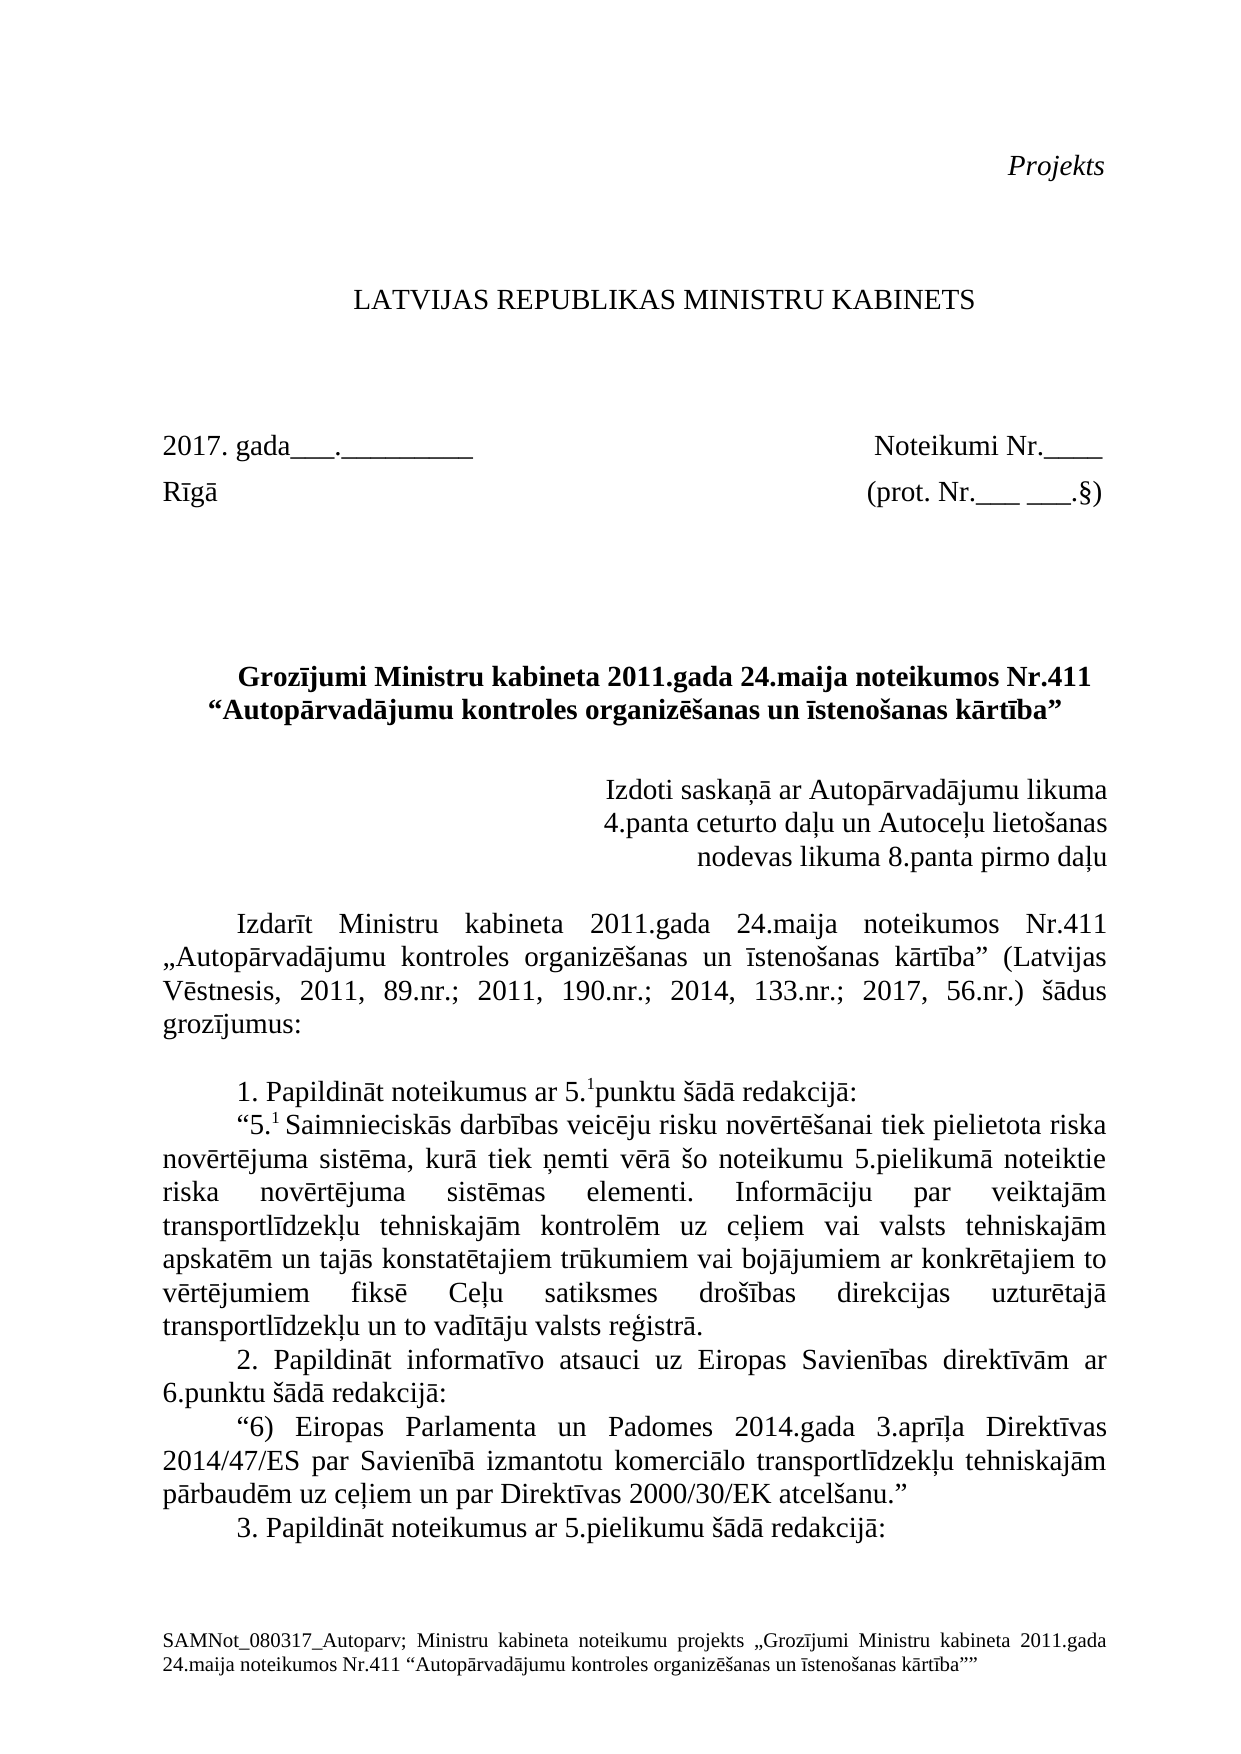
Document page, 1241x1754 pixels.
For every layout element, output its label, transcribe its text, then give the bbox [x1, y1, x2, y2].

text nodevas likuma 8.panta pirmo daļu [162, 839, 1107, 872]
text Grozījumi Ministru kabineta 2011.gada 24.maija noteikumos Nr.411 “Autopārvadājumu kontroles organizēšanas un īstenošanas kārtība” [162, 659, 1107, 726]
text 4.panta ceturto daļu un Autoceļu lietošanas [162, 805, 1107, 839]
text 2017. gada___._________ Noteikumi Nr.____ [162, 428, 1107, 462]
text Projekts [162, 148, 1107, 181]
text 2. Papildināt informatīvo atsauci uz Eiropas Savienības direktīvām ar 6.punktu šādā redakcijā: [162, 1342, 1107, 1409]
text Izdoti saskaņā ar Autopārvadājumu likuma [162, 772, 1107, 805]
text LATVIJAS REPUBLIKAS MINISTRU KABINETS [162, 282, 1107, 315]
text “5.1 Saimnieciskās darbības veicēju risku novērtēšanai tiek pielietota riska novērtējuma sistēma, kurā tiek ņemti vērā šo noteikumu 5.pielikumā noteiktie riska novērtējuma sistēmas elementi. Informāciju par veiktajām transportlīdzekļu tehniskajām kontrolēm uz ceļiem vai valsts tehniskajām apskatēm un tajās konstatētajiem trūkumiem vai bojājumiem ar konkrētajiem to vērtējumiem fiksē Ceļu satiksmes drošības direkcijas uzturētajā transportlīdzekļu un to vadītāju valsts reģistrā. [162, 1107, 1107, 1342]
text Rīgā (prot. Nr.___ ___.§) [162, 474, 1107, 508]
text Izdarīt Ministru kabineta 2011.gada 24.maija noteikumos Nr.411 „Autopārvadājumu kontroles organizēšanas un īstenošanas kārtība” (Latvijas Vēstnesis, 2011, 89.nr.; 2011, 190.nr.; 2014, 133.nr.; 2017, 56.nr.) šādus grozījumus: [162, 906, 1107, 1040]
text 1. Papildināt noteikumus ar 5.1punktu šādā redakcijā: [162, 1074, 1107, 1107]
text “6) Eiropas Parlamenta un Padomes 2014.gada 3.aprīļa Direktīvas 2014/47/ES par Savienībā izmantotu komerciālo transportlīdzekļu tehniskajām pārbaudēm uz ceļiem un par Direktīvas 2000/30/EK atcelšanu.” [162, 1409, 1107, 1510]
text 3. Papildināt noteikumus ar 5.pielikumu šādā redakcijā: [162, 1510, 1107, 1543]
